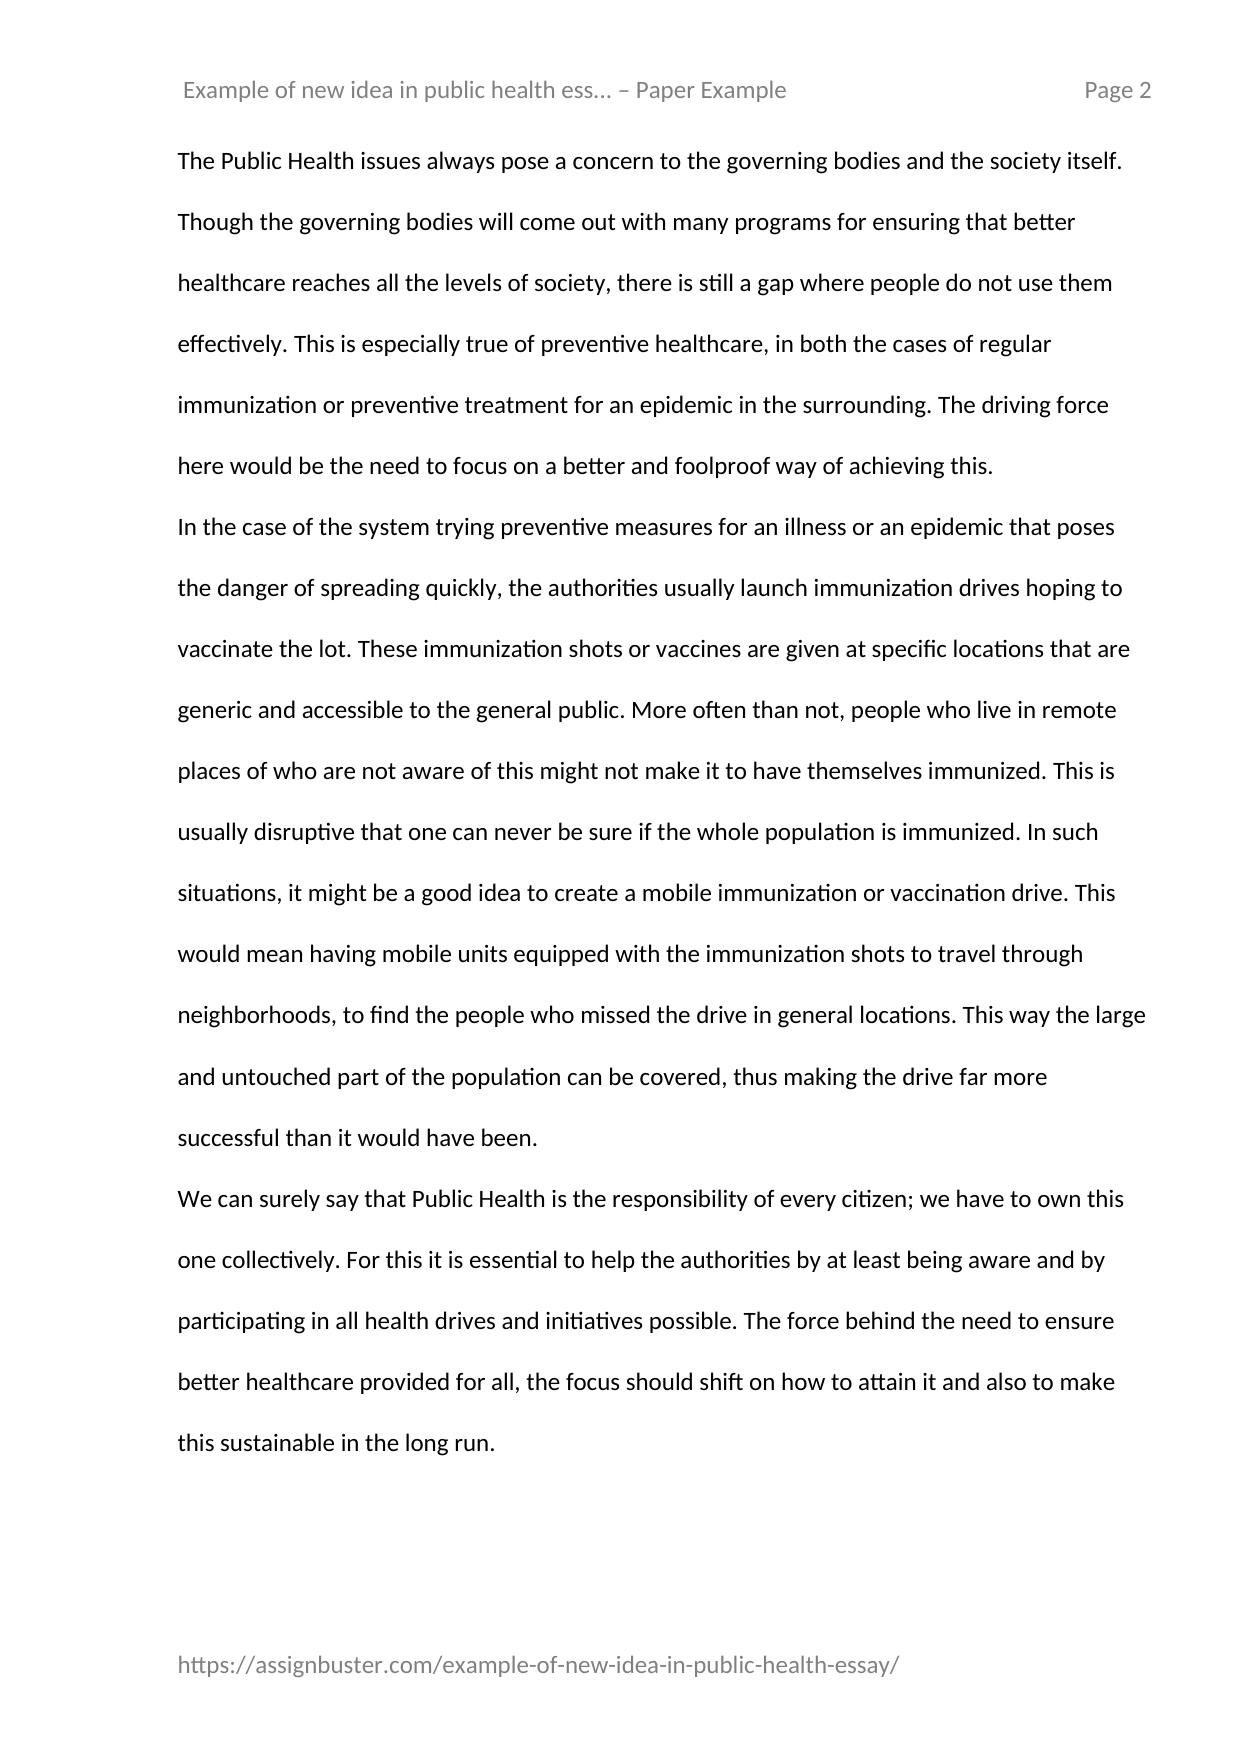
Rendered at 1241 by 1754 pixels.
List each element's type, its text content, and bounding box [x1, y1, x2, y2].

text The Public Health issues always pose a concern to the governing bodies and the society itself. Though the governing bodies will come out with many programs for ensuring that better healthcare reaches all the levels of society, there is still a gap where people do not use them effectively. This is especially true of preventive healthcare, in both the cases of regular immunization or preventive treatment for an epidemic in the surrounding. The driving force here would be the need to focus on a better and foolproof way of achieving this. In the case of the system trying preventive measures for an illness or an epidemic that poses the danger of spreading quickly, the authorities usually launch immunization drives hoping to vaccinate the lot. These immunization shots or vaccines are given at specific locations that are generic and accessible to the general public. More often than not, people who live in remote places of who are not aware of this might not make it to have themselves immunized. This is usually disruptive that one can never be sure if the whole population is immunized. In such situations, it might be a good idea to create a mobile immunization or vaccination drive. This would mean having mobile units equipped with the immunization shots to travel through neighborhoods, to find the people who missed the drive in general locations. This way the large and untouched part of the population can be covered, thus making the drive far more successful than it would have been. We can surely say that Public Health is the responsibility of every citizen; we have to own this one collectively. For this it is essential to help the authorities by at least being aware and by participating in all health drives and initiatives possible. The force behind the need to ensure better healthcare provided for all, the focus should shift on how to attain it and also to make this sustainable in the long run. [177, 145, 1152, 1457]
